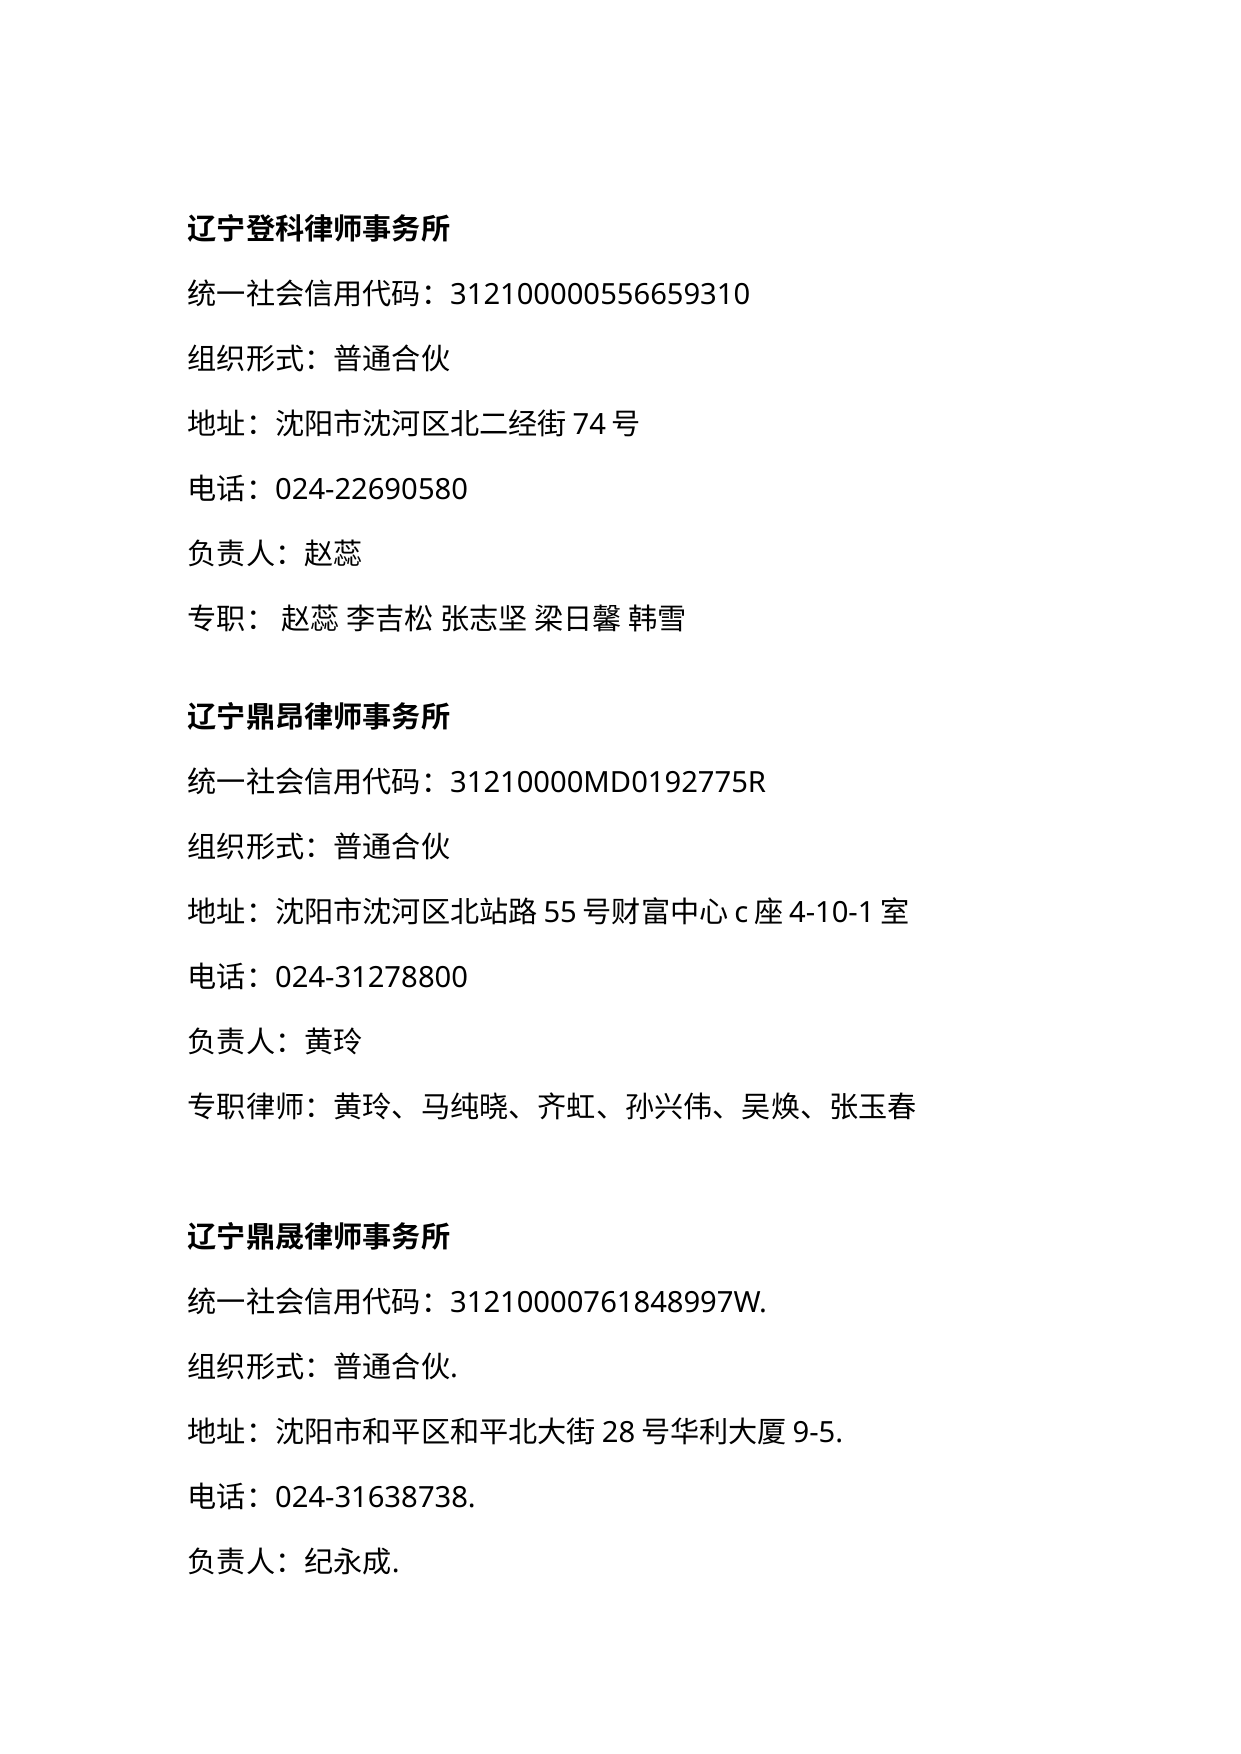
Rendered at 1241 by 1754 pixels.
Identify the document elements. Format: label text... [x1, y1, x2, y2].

text 辽宁鼎晟律师事务所 [187, 1202, 1053, 1267]
text 统一社会信用代码：31210000MD0192775R [187, 747, 1053, 812]
text 负责人：纪永成. [187, 1527, 1053, 1592]
text 专职律师：黄玲、马纯晓、齐虹、孙兴伟、吴焕、张玉春 [187, 1072, 1053, 1137]
text 电话：024-31278800 [187, 942, 1053, 1007]
text 统一社会信用代码：312100000556659310 [187, 259, 1053, 324]
text 电话：024-31638738. [187, 1462, 1053, 1527]
text 电话：024-22690580 [187, 454, 1053, 519]
text 组织形式：普通合伙 [187, 324, 1053, 389]
text 负责人：黄玲 [187, 1007, 1053, 1072]
text 统一社会信用代码：31210000761848997W. [187, 1267, 1053, 1332]
text 负责人：赵蕊 [187, 519, 1053, 584]
text 地址：沈阳市沈河区北站路55号财富中心c座4-10-1室 [187, 877, 1053, 942]
text 地址：沈阳市和平区和平北大街28号华利大厦9-5. [187, 1397, 1053, 1462]
text 组织形式：普通合伙. [187, 1332, 1053, 1397]
text 辽宁登科律师事务所 [187, 194, 1053, 259]
text 地址：沈阳市沈河区北二经街74号 [187, 389, 1053, 454]
text 专职： 赵蕊 李吉松 张志坚 梁日馨 韩雪 [187, 584, 1053, 649]
text 辽宁鼎昂律师事务所 [187, 682, 1053, 747]
text 组织形式：普通合伙 [187, 812, 1053, 877]
